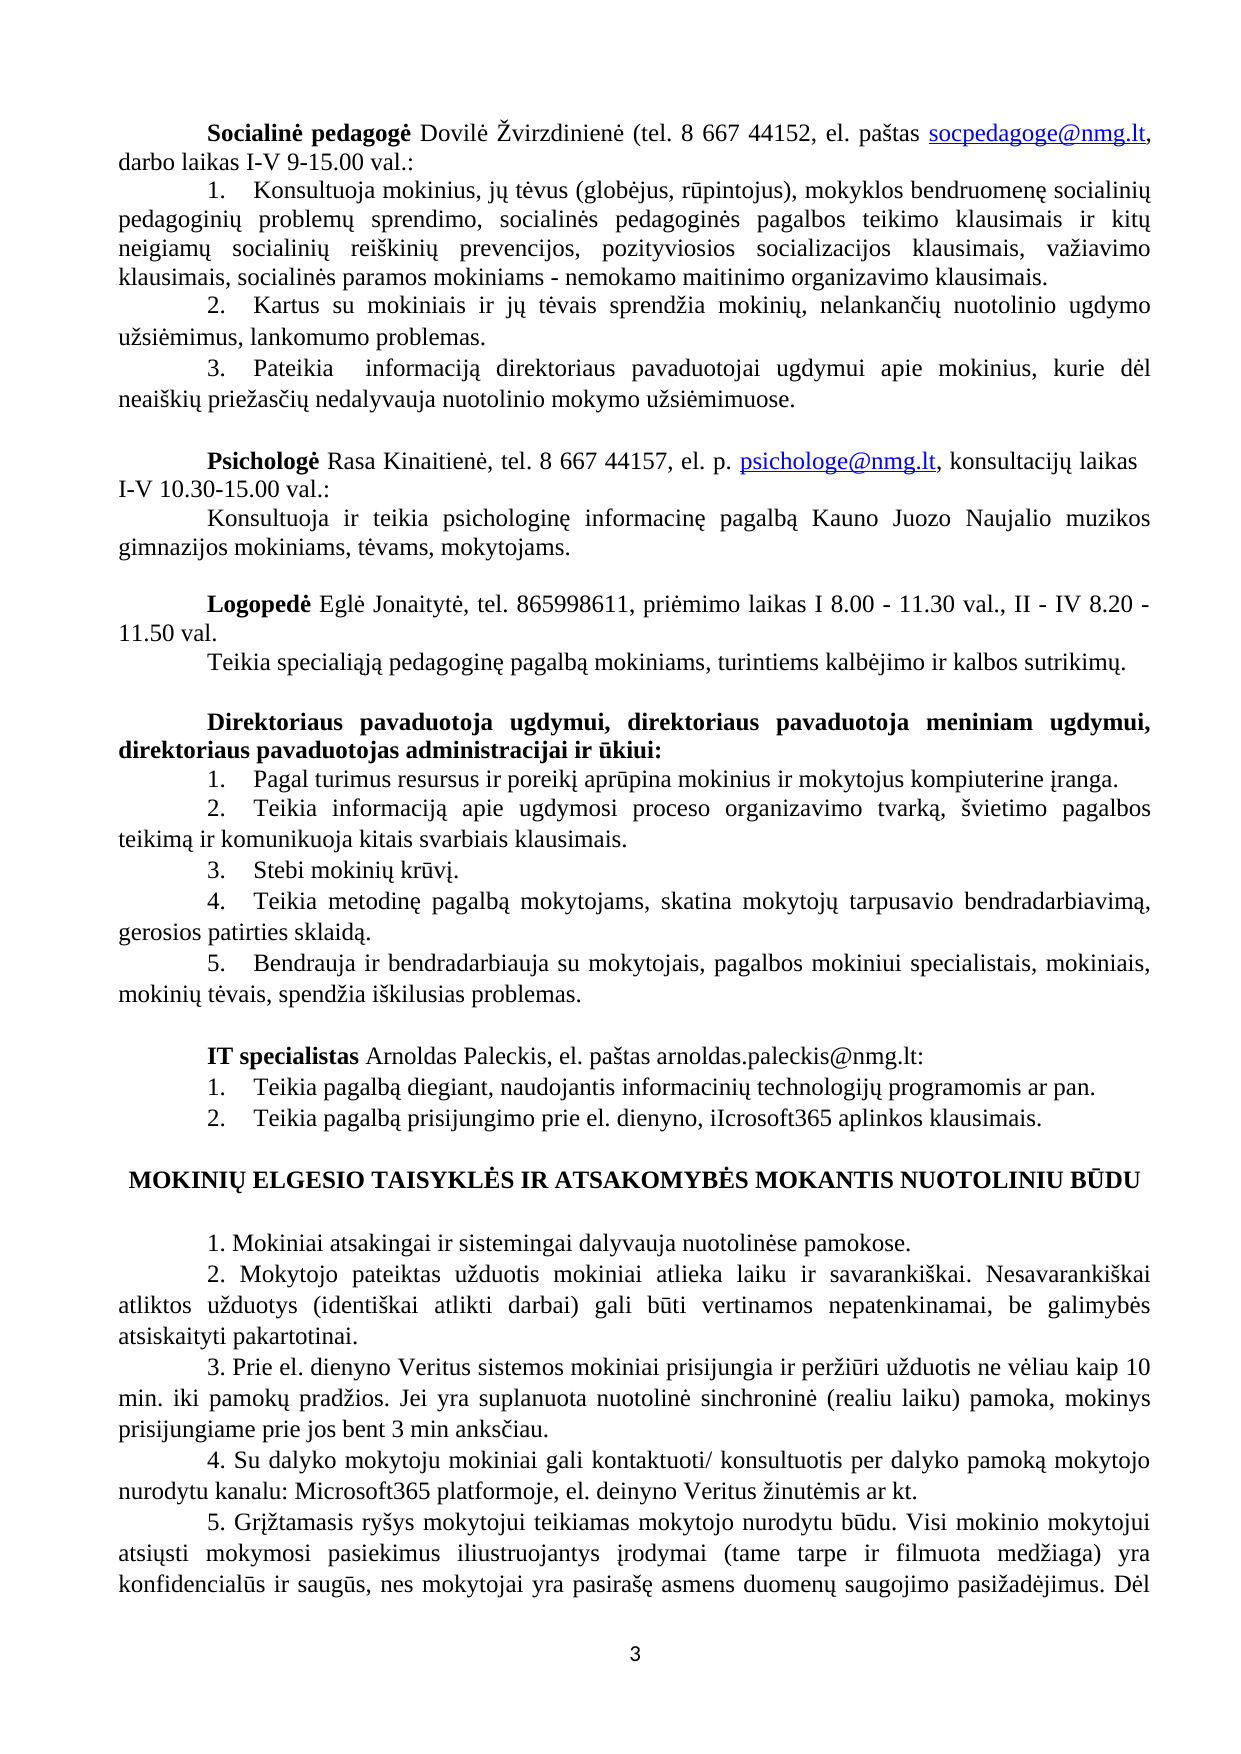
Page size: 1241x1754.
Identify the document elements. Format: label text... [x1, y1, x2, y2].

list Konsultuoja ir teikia psichologinę informacinę pagalbą Kauno Juozo Naujalio muzikos gimnazijos mokiniams, tėvams, mokytojams. [118, 503, 1152, 561]
list Kartus su mokiniais ir jų tėvais sprendžia mokinių, nelankančių nuotolinio ugdymo užsiėmimus, lankomumo problemas. [118, 291, 1152, 350]
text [118, 1507, 1152, 1598]
list Teikia specialiąją pedagoginę pagalbą mokiniams, turintiems kalbėjimo ir kalbos sutrikimų. [207, 647, 1152, 676]
text IT specialistas Arnoldas Paleckis, el. paštas arnoldas.paleckis@nmg.lt: [118, 1041, 1152, 1070]
list Teikia pagalbą prisijungimo prie el. dienyno, iIcrosoft365 aplinkos klausimais. [118, 1103, 1152, 1132]
list Pagal turimus resursus ir poreikį aprūpina mokinius ir mokytojus kompiuterine įranga. [118, 764, 1152, 793]
list Stebi mokinių krūvį. [118, 855, 1152, 884]
text 2. Mokytojo pateiktas užduotis mokiniai atlieka laiku ir savarankiškai. Nesavarankiškai atliktos užduotys (identiškai atlikti darbai) gali būti vertinamos nepatenkinamai, be galimybės atsiskaityti pakartotinai. [118, 1259, 1152, 1349]
text Direktoriaus pavaduotoja ugdymui, direktoriaus pavaduotoja meniniam ugdymui, direktoriaus pavaduotojas administracijai ir ūkiui: [118, 707, 1152, 764]
text MOKINIŲ ELGESIO TAISYKLĖS IR ATSAKOMYBĖS MOKANTIS NUOTOLINIU BŪDU [118, 1166, 1152, 1194]
text 1. Mokiniai atsakingai ir sistemingai dalyvauja nuotolinėse pamokose. [118, 1228, 1152, 1256]
list Bendrauja ir bendradarbiauja su mokytojais, pagalbos mokiniui specialistais, mokiniais, mokinių tėvais, spendžia iškilusias problemas. [118, 948, 1152, 1008]
text Psichologė Rasa Kinaitienė, tel. 8 667 44157, el. p. psichologe@nmg.lt, konsultacijų laikas I-V 10.30-15.00 val.: [118, 446, 1152, 503]
list Pateikia informaciją direktoriaus pavaduotojai ugdymui apie mokinius, kurie dėl neaiškių priežasčių nedalyvauja nuotolinio mokymo užsiėmimuose. [118, 353, 1152, 412]
text Socialinė pedagogė Dovilė Žvirzdinienė (tel. 8 667 44152, el. paštas socpedagoge@nmg.lt, darbo laikas I-V 9-15.00 val.: [118, 118, 1152, 176]
text 4. Su dalyko mokytoju mokiniai gali kontaktuoti/ konsultuotis per dalyko pamoką mokytojo nurodytu kanalu: Microsoft365 platformoje, el. deinyno Veritus žinutėmis ar kt. [118, 1445, 1152, 1505]
list Teikia metodinę pagalbą mokytojams, skatina mokytojų tarpusavio bendradarbiavimą, gerosios patirties sklaidą. [118, 886, 1152, 946]
list Teikia informaciją apie ugdymosi proceso organizavimo tvarką, švietimo pagalbos teikimą ir komunikuoja kitais svarbiais klausimais. [118, 793, 1152, 853]
list Konsultuoja mokinius, jų tėvus (globėjus, rūpintojus), mokyklos bendruomenę socialinių pedagoginių problemų sprendimo, socialinės pedagoginės pagalbos teikimo klausimais ir kitų neigiamų socialinių reiškinių prevencijos, pozityviosios socializacijos klausimais, važiavimo klausimais, socialinės paramos mokiniams - nemokamo maitinimo organizavimo klausimais. [118, 176, 1152, 291]
list Teikia pagalbą diegiant, naudojantis informacinių technologijų programomis ar pan. [118, 1072, 1152, 1101]
list Logopedė Eglė Jonaitytė, tel. 865998611, priėmimo laikas I 8.00 - 11.30 val., II - IV 8.20 - 11.50 val. [118, 589, 1152, 647]
text 3. Prie el. dienyno Veritus sistemos mokiniai prisijungia ir peržiūri užduotis ne vėliau kaip 10 min. iki pamokų pradžios. Jei yra suplanuota nuotolinė sinchroninė (realiu laiku) pamoka, mokinys prisijungiame prie jos bent 3 min anksčiau. [118, 1352, 1152, 1443]
